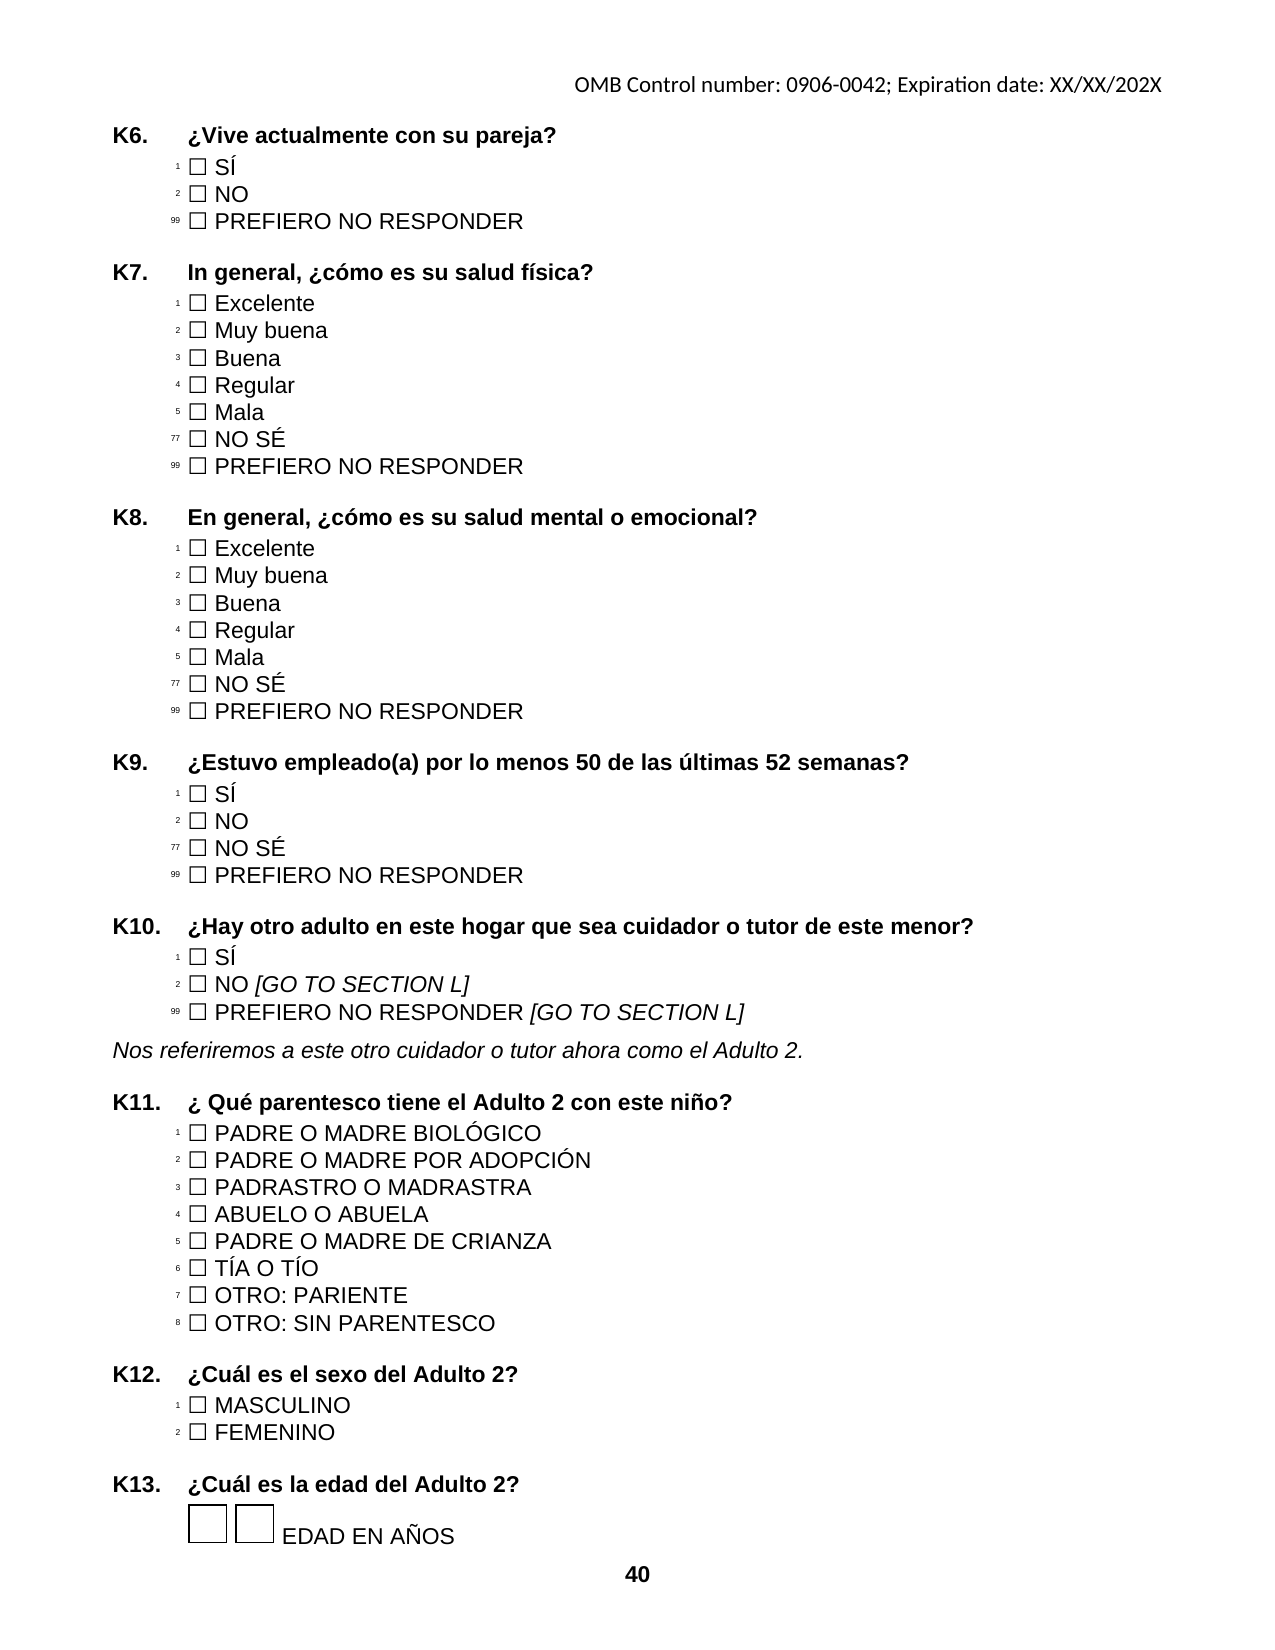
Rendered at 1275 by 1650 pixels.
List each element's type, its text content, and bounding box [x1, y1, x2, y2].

text ☐ NO [GO TO SECTION L] [180, 973, 1162, 998]
text ¿Hay otro adulto en este hogar que sea cuidador o tutor de este menor? [112, 913, 1162, 939]
text ☐ Regular [180, 373, 1162, 398]
list ☐ PREFIERO NO RESPONDER [180, 699, 1162, 724]
text ¿ Qué parentesco tiene el Adulto 2 con este niño? [112, 1089, 1162, 1115]
list ☐ PADRASTRO O MADRASTRA [180, 1176, 1162, 1201]
list ☐ NO SÉ [180, 427, 1162, 452]
list ☐ PREFIERO NO RESPONDER [180, 454, 1162, 479]
text ☐ MASCULINO [180, 1394, 1162, 1419]
text ☐ NO [180, 182, 1162, 207]
text ☐ SÍ [180, 782, 1162, 807]
text ☐ Mala [180, 645, 1162, 670]
list ☐ PADRE O MADRE DE CRIANZA [180, 1230, 1162, 1255]
text ☐ Buena [180, 591, 1162, 616]
list ☐ OTRO: PARIENTE [180, 1284, 1162, 1309]
text ☐ SÍ [180, 946, 1162, 971]
list ☐ PADRE O MADRE POR ADOPCIÓN [180, 1148, 1162, 1173]
list ☐ NO SÉ [180, 672, 1162, 697]
text ¿Estuvo empleado(a) por lo menos 50 de las últimas 52 semanas? [112, 749, 1162, 776]
list ☐ NO SÉ [180, 836, 1162, 861]
text ☐ Excelente [180, 292, 1162, 317]
text In general, ¿cómo es su salud física? [112, 259, 1162, 286]
text ¿Cuál es el sexo del Adulto 2? [112, 1361, 1162, 1387]
list ☐ PREFIERO NO RESPONDER [180, 863, 1162, 888]
list ☐ ABUELO O ABUELA [180, 1203, 1162, 1228]
text ☐ Excelente [180, 537, 1162, 562]
text ☐ Regular [180, 618, 1162, 643]
list ☐ PREFIERO NO RESPONDER [GO TO SECTION L] [180, 1000, 1162, 1025]
text ☐ SÍ [180, 155, 1162, 180]
text ☐ Muy buena [180, 564, 1162, 589]
text ☐ NO [180, 809, 1162, 834]
text ☐ Buena [180, 346, 1162, 371]
list ☐ PREFIERO NO RESPONDER [180, 209, 1162, 234]
text ¿Cuál es la edad del Adulto 2? [112, 1471, 1162, 1497]
list ☐ TÍA O TÍO [180, 1257, 1162, 1282]
text ☐ FEMENINO [180, 1421, 1162, 1446]
text ☐ Mala [180, 400, 1162, 425]
text ¿Vive actualmente con su pareja? [112, 122, 1162, 149]
list ☐ PADRE O MADRE BIOLÓGICO [180, 1121, 1162, 1146]
list ☐ OTRO: SIN PARENTESCO [180, 1311, 1162, 1336]
text Nos referiremos a este otro cuidador o tutor ahora como el Adulto 2. [112, 1037, 1162, 1064]
text EDAD EN AÑOS [187, 1503, 1162, 1549]
text ☐ Muy buena [180, 319, 1162, 344]
text En general, ¿cómo es su salud mental o emocional? [112, 504, 1162, 531]
